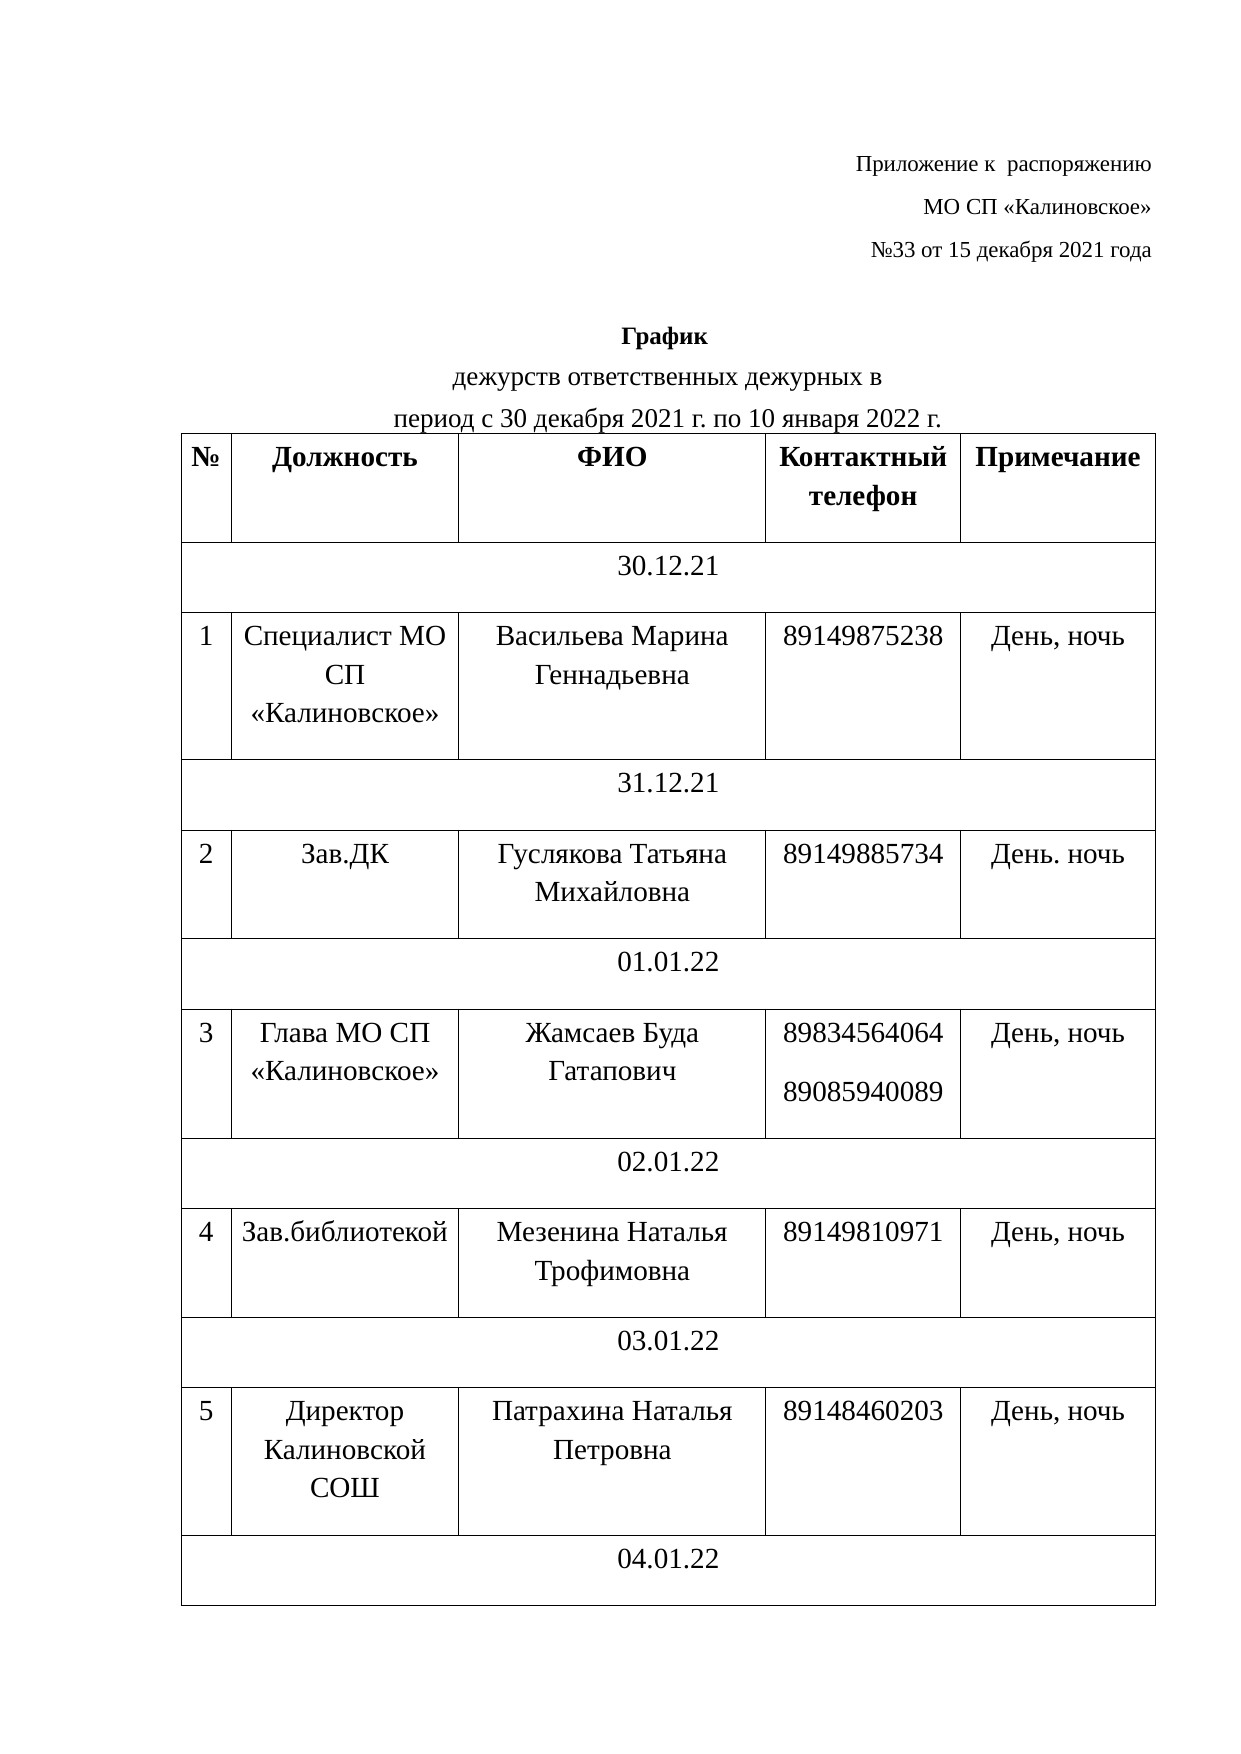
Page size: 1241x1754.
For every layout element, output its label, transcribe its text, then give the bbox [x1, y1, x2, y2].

table_cell Зав.библиотекой [232, 1209, 458, 1317]
table_cell 89149885734 [766, 831, 960, 938]
text МО СП «Калиновское» [177, 193, 1152, 219]
table_cell Специалист МО СП «Калиновское» [232, 613, 458, 759]
table_cell 30.12.21 [182, 543, 1155, 612]
table_cell 1 [182, 613, 231, 759]
table_cell Глава МО СП «Калиновское» [232, 1010, 458, 1138]
table_cell Жамсаев Буда Гатапович [459, 1010, 765, 1138]
table_cell 03.01.22 [182, 1318, 1155, 1387]
text График [177, 321, 1152, 350]
table_header № [182, 434, 231, 542]
table_cell 89149810971 [766, 1209, 960, 1317]
table_cell 3 [182, 1010, 231, 1138]
table_cell Гуслякова Татьяна Михайловна [459, 831, 765, 938]
text период с 30 декабря 2021 г. по 10 января 2022 г. [177, 402, 1152, 433]
table_header Контактный телефон [766, 434, 960, 542]
table_cell 02.01.22 [182, 1139, 1155, 1208]
table_cell День, ночь [961, 1010, 1155, 1138]
table_cell 4 [182, 1209, 231, 1317]
table_header Должность [232, 434, 458, 542]
table_cell Васильева Марина Геннадьевна [459, 613, 765, 759]
text дежурств ответственных дежурных в [177, 360, 1152, 391]
table_cell 01.01.22 [182, 939, 1155, 1008]
table_cell 2 [182, 831, 231, 938]
table_cell День, ночь [961, 1209, 1155, 1317]
table_cell Патрахина Наталья Петровна [459, 1388, 765, 1534]
table_cell Директор Калиновской СОШ [232, 1388, 458, 1534]
table_cell Зав.ДК [232, 831, 458, 938]
table_header ФИО [459, 434, 765, 542]
text №33 от 15 декабря 2021 года [177, 236, 1152, 262]
table_header Примечание [961, 434, 1155, 542]
table_cell День, ночь [961, 613, 1155, 759]
table_cell День, ночь [961, 1388, 1155, 1534]
table_cell 04.01.22 [182, 1536, 1155, 1605]
table_cell 89148460203 [766, 1388, 960, 1534]
text Приложение к распоряжению [177, 150, 1152, 177]
table_cell Мезенина Наталья Трофимовна [459, 1209, 765, 1317]
table_cell 89834564064 89085940089 [766, 1010, 960, 1138]
table_cell 5 [182, 1388, 231, 1534]
table_cell 31.12.21 [182, 760, 1155, 829]
table_cell День. ночь [961, 831, 1155, 938]
table_cell 89149875238 [766, 613, 960, 759]
